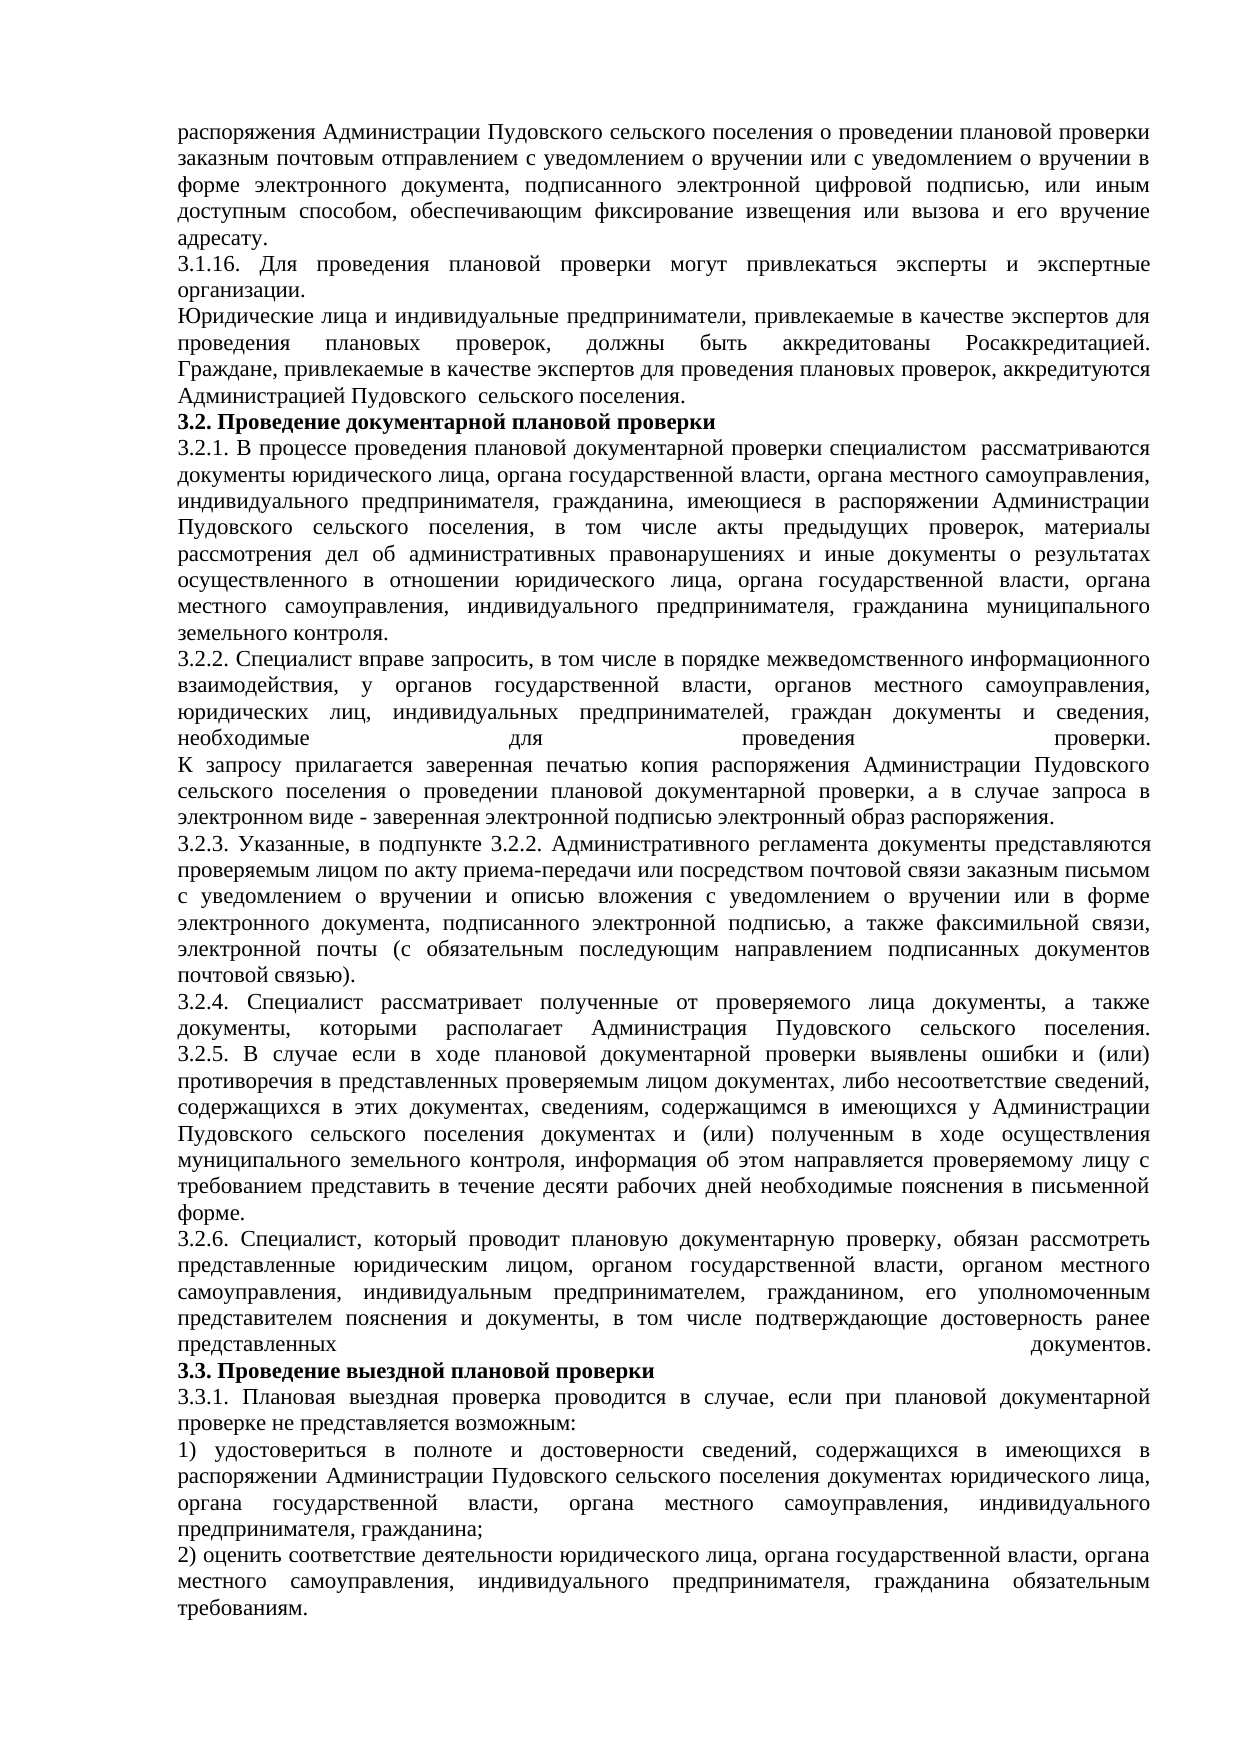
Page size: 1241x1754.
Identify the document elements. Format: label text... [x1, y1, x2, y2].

text 3.2.4. Специалист рассматривает полученные от проверяемого лица документы, а также документы, которыми располагает Администрация Пудовского сельского поселения. 3.2.5. В случае если в ходе плановой документарной проверки выявлены ошибки и (или) противоречия в представленных проверяемым лицом документах, либо несоответствие сведений, содержащихся в этих документах, сведениям, содержащимся в имеющихся у Администрации Пудовского сельского поселения документах и (или) полученным в ходе осуществления муниципального земельного контроля, информация об этом направляется проверяемому лицу с требованием представить в течение десяти рабочих дней необходимые пояснения в письменной форме. [177, 988, 1152, 1225]
text 3.2.2. Специалист вправе запросить, в том числе в порядке межведомственного информационного взаимодействия, у органов государственной власти, органов местного самоуправления, юридических лиц, индивидуальных предпринимателей, граждан документы и сведения, необходимые для проведения проверки. К запросу прилагается заверенная печатью копия распоряжения Администрации Пудовского сельского поселения о проведении плановой документарной проверки, а в случае запроса в электронном виде - заверенная электронной подписью электронный образ распоряжения. [177, 645, 1152, 830]
text 3.3.1. Плановая выездная проверка проводится в случае, если при плановой документарной проверке не представляется возможным: [177, 1383, 1152, 1436]
text 3.2.6. Специалист, который проводит плановую документарную проверку, обязан рассмотреть представленные юридическим лицом, органом государственной власти, органом местного самоуправления, индивидуальным предпринимателем, гражданином, его уполномоченным представителем пояснения и документы, в том числе подтверждающие достоверность ранее представленных документов. 3.3. Проведение выездной плановой проверки [177, 1225, 1152, 1383]
text 3.2. Проведение документарной плановой проверки [177, 408, 1152, 434]
text 3.1.16. Для проведения плановой проверки могут привлекаться эксперты и экспертные организации. Юридические лица и индивидуальные предприниматели, привлекаемые в качестве экспертов для проведения плановых проверок, должны быть аккредитованы Росаккредитацией. Граждане, привлекаемые в качестве экспертов для проведения плановых проверок, аккредитуются Администрацией Пудовского сельского поселения. [177, 250, 1152, 408]
text 2) оценить соответствие деятельности юридического лица, органа государственной власти, органа местного самоуправления, индивидуального предпринимателя, гражданина обязательным требованиям. [177, 1541, 1152, 1620]
text 1) удостовериться в полноте и достоверности сведений, содержащихся в имеющихся в распоряжении Администрации Пудовского сельского поселения документах юридического лица, органа государственной власти, органа местного самоуправления, индивидуального предпринимателя, гражданина; [177, 1436, 1152, 1541]
text 3.2.3. Указанные, в подпункте 3.2.2. Административного регламента документы представляются проверяемым лицом по акту приема-передачи или посредством почтовой связи заказным письмом с уведомлением о вручении и описью вложения с уведомлением о вручении или в форме электронного документа, подписанного электронной подписью, а также факсимильной связи, электронной почты (с обязательным последующим направлением подписанных документов почтовой связью). [177, 830, 1152, 988]
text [177, 118, 1152, 250]
text 3.2.1. В процессе проведения плановой документарной проверки специалистом рассматриваются документы юридического лица, органа государственной власти, органа местного самоуправления, индивидуального предпринимателя, гражданина, имеющиеся в распоряжении Администрации Пудовского сельского поселения, в том числе акты предыдущих проверок, материалы рассмотрения дел об административных правонарушениях и иные документы о результатах осуществленного в отношении юридического лица, органа государственной власти, органа местного самоуправления, индивидуального предпринимателя, гражданина муниципального земельного контроля. [177, 434, 1152, 645]
